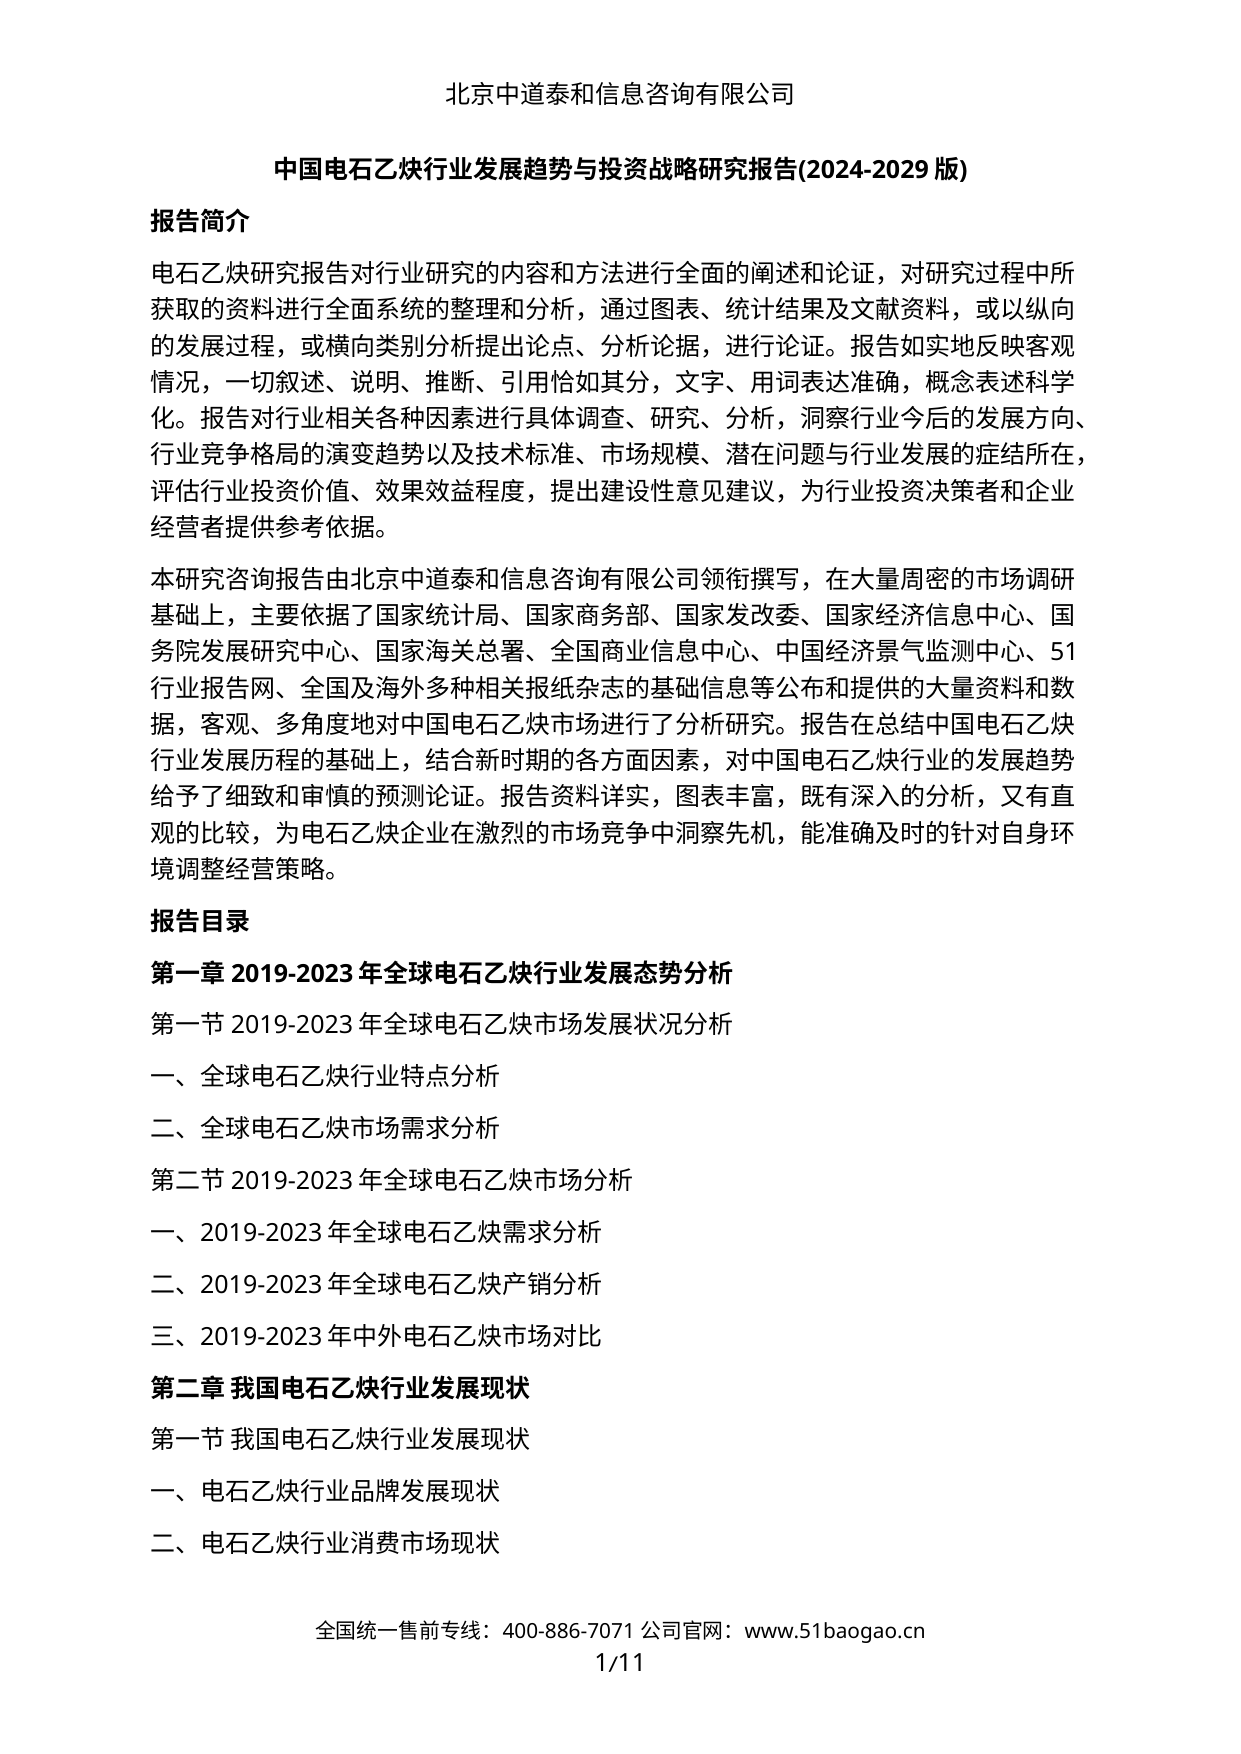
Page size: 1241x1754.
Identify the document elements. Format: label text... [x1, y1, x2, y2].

text 三、2019-2023年中外电石乙炔市场对比 [150, 1316, 1090, 1352]
text 二、2019-2023年全球电石乙炔产销分析 [150, 1264, 1090, 1301]
text 一、2019-2023年全球电石乙炔需求分析 [150, 1212, 1090, 1249]
text 第二章 我国电石乙炔行业发展现状 [150, 1368, 1090, 1404]
text 电石乙炔研究报告对行业研究的内容和方法进行全面的阐述和论证，对研究过程中所获取的资料进行全面系统的整理和分析，通过图表、统计结果及文献资料，或以纵向的发展过程，或横向类别分析提出论点、分析论据，进行论证。报告如实地反映客观情况，一切叙述、说明、推断、引用恰如其分，文字、用词表达准确，概念表述科学化。报告对行业相关各种因素进行具体调查、研究、分析，洞察行业今后的发展方向、行业竞争格局的演变趋势以及技术标准、市场规模、潜在问题与行业发展的症结所在，评估行业投资价值、效果效益程度，提出建设性意见建议，为行业投资决策者和企业经营者提供参考依据。 [150, 254, 1090, 544]
text 二、电石乙炔行业消费市场现状 [150, 1524, 1090, 1560]
text 第一章 2019-2023年全球电石乙炔行业发展态势分析 [150, 953, 1090, 989]
text 中国电石乙炔行业发展趋势与投资战略研究报告(2024-2029版) [150, 150, 1090, 186]
text 本研究咨询报告由北京中道泰和信息咨询有限公司领衔撰写，在大量周密的市场调研基础上，主要依据了国家统计局、国家商务部、国家发改委、国家经济信息中心、国务院发展研究中心、国家海关总署、全国商业信息中心、中国经济景气监测中心、51行业报告网、全国及海外多种相关报纸杂志的基础信息等公布和提供的大量资料和数据，客观、多角度地对中国电石乙炔市场进行了分析研究。报告在总结中国电石乙炔行业发展历程的基础上，结合新时期的各方面因素，对中国电石乙炔行业的发展趋势给予了细致和审慎的预测论证。报告资料详实，图表丰富，既有深入的分析，又有直观的比较，为电石乙炔企业在激烈的市场竞争中洞察先机，能准确及时的针对自身环境调整经营策略。 [150, 559, 1090, 886]
text 报告简介 [150, 202, 1090, 238]
text 二、全球电石乙炔市场需求分析 [150, 1109, 1090, 1145]
text 报告目录 [150, 901, 1090, 937]
text 一、电石乙炔行业品牌发展现状 [150, 1472, 1090, 1508]
text 第一节 我国电石乙炔行业发展现状 [150, 1420, 1090, 1456]
text 第一节 2019-2023年全球电石乙炔市场发展状况分析 [150, 1005, 1090, 1041]
text 一、全球电石乙炔行业特点分析 [150, 1057, 1090, 1093]
text 第二节 2019-2023年全球电石乙炔市场分析 [150, 1161, 1090, 1197]
